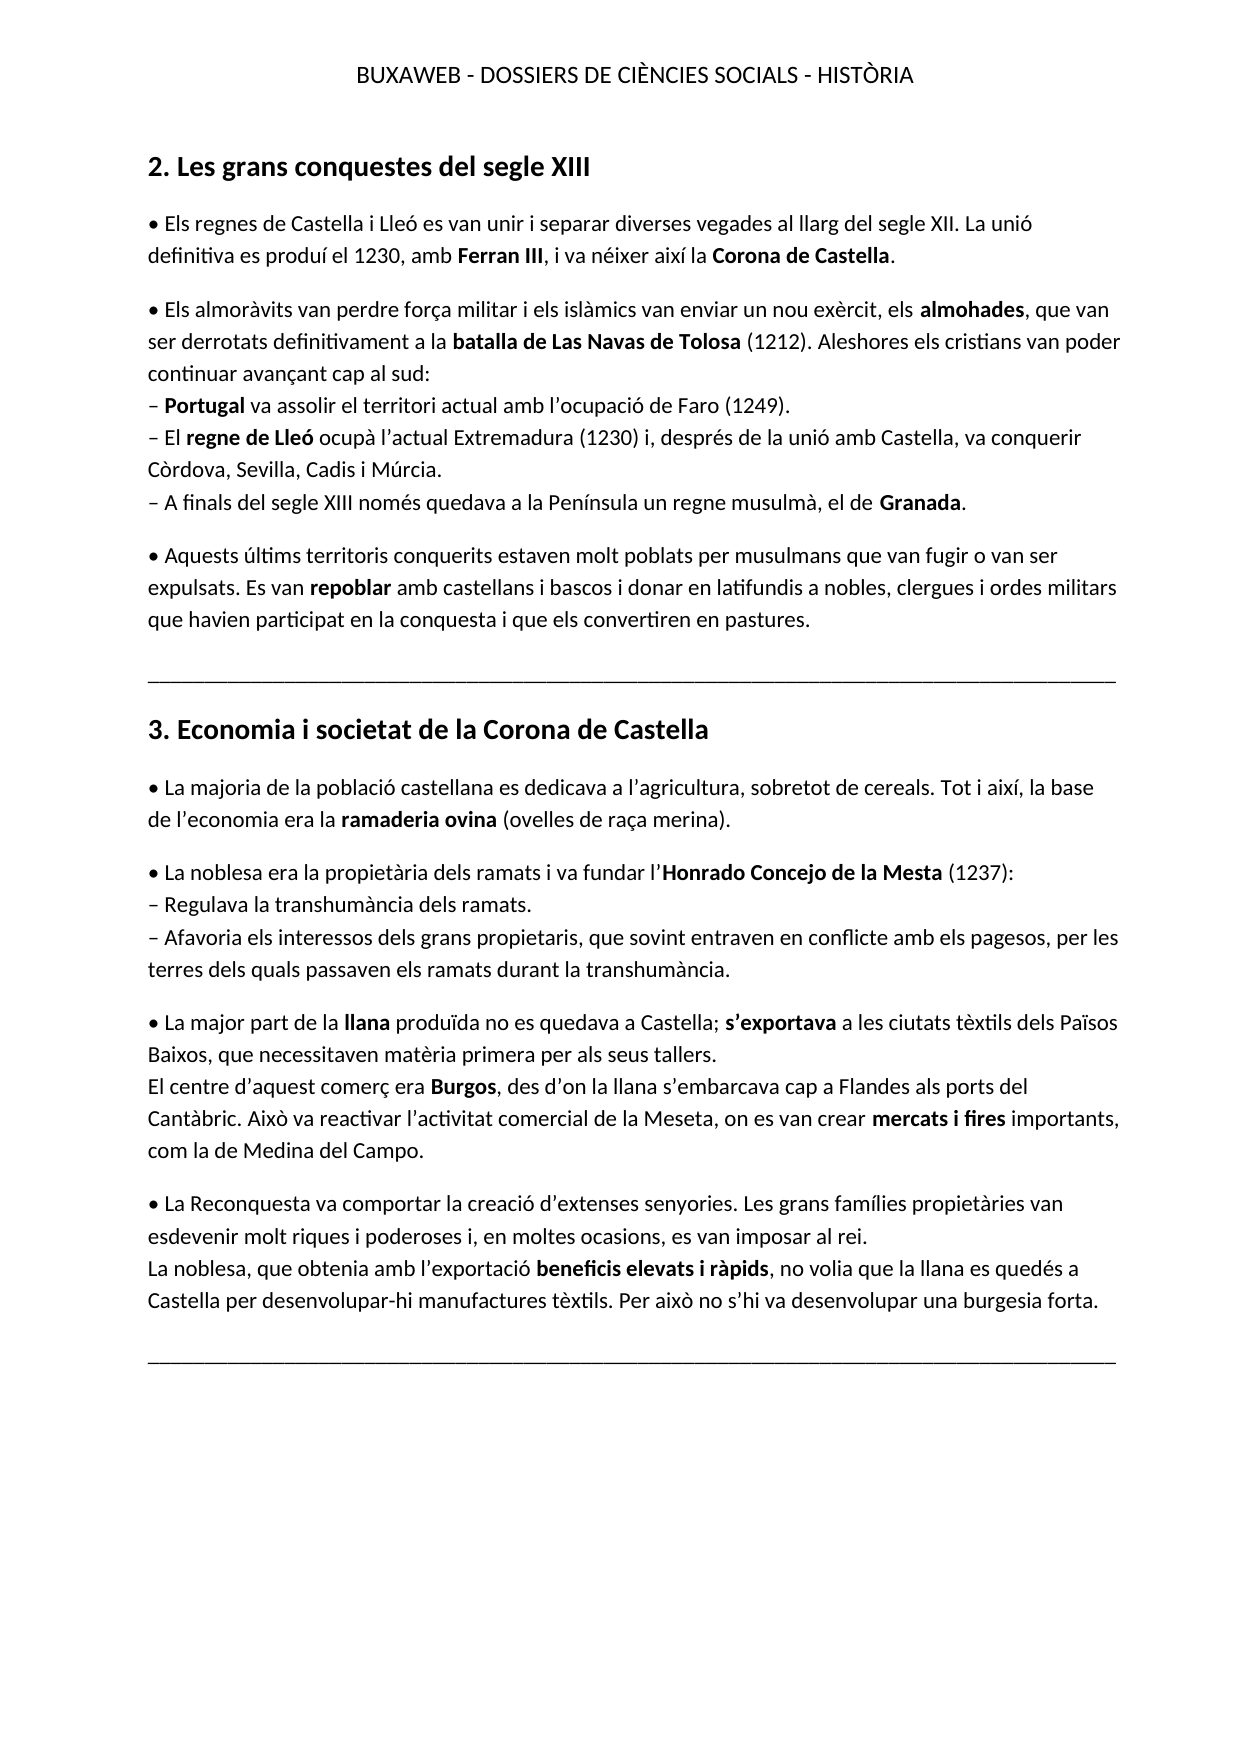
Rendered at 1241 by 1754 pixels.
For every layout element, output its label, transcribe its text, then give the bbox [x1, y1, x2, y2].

text • La Reconquesta va comportar la creació d’extenses senyories. Les grans famílies propietàries van esdevenir molt riques i poderoses i, en moltes ocasions, es van imposar al rei. La noblesa, que obtenia amb l’exportació beneficis elevats i ràpids, no volia que la llana es quedés a Castella per desenvolupar-hi manufactures tèxtils. Per això no s’hi va desenvolupar una burgesia forta. [148, 1189, 1122, 1314]
text • La majoria de la població castellana es dedicava a l’agricultura, sobretot de cereals. Tot i així, la base de l’economia era la ramaderia ovina (ovelles de raça merina). [148, 773, 1122, 833]
text 3. Economia i societat de la Corona de Castella [148, 711, 1122, 747]
text • Els almoràvits van perdre força militar i els islàmics van enviar un nou exèrcit, els almohades, que van ser derrotats definitivament a la batalla de Las Navas de Tolosa (1212). Aleshores els cristians van poder continuar avançant cap al sud: – Portugal va assolir el territori actual amb l’ocupació de Faro (1249). – El regne de Lleó ocupà l’actual Extremadura (1230) i, després de la unió amb Castella, va conquerir Còrdova, Sevilla, Cadis i Múrcia. – A finals del segle XIII només quedava a la Península un regne musulmà, el de Granada. [148, 295, 1122, 516]
text _____________________________________________________________________________________ [148, 1339, 1122, 1367]
text 2. Les grans conquestes del segle XIII [148, 148, 1122, 183]
text • La major part de la llana produïda no es quedava a Castella; s’exportava a les ciutats tèxtils dels Països Baixos, que necessitaven matèria primera per als seus tallers. El centre d’aquest comerç era Burgos, des d’on la llana s’embarcava cap a Flandes als ports del Cantàbric. Això va reactivar l’activitat comercial de la Meseta, on es van crear mercats i fires importants, com la de Medina del Campo. [148, 1008, 1122, 1164]
text • La noblesa era la propietària dels ramats i va fundar l’Honrado Concejo de la Mesta (1237): – Regulava la transhumància dels ramats. – Afavoria els interessos dels grans propietaris, que sovint entraven en conflicte amb els pagesos, per les terres dels quals passaven els ramats durant la transhumància. [148, 858, 1122, 983]
text • Els regnes de Castella i Lleó es van unir i separar diverses vegades al llarg del segle XII. La unió definitiva es produí el 1230, amb Ferran III, i va néixer així la Corona de Castella. [148, 209, 1122, 270]
text _____________________________________________________________________________________ [148, 658, 1122, 686]
text • Aquests últims territoris conquerits estaven molt poblats per musulmans que van fugir o van ser expulsats. Es van repoblar amb castellans i bascos i donar en latifundis a nobles, clergues i ordes militars que havien participat en la conquesta i que els convertiren en pastures. [148, 541, 1122, 633]
